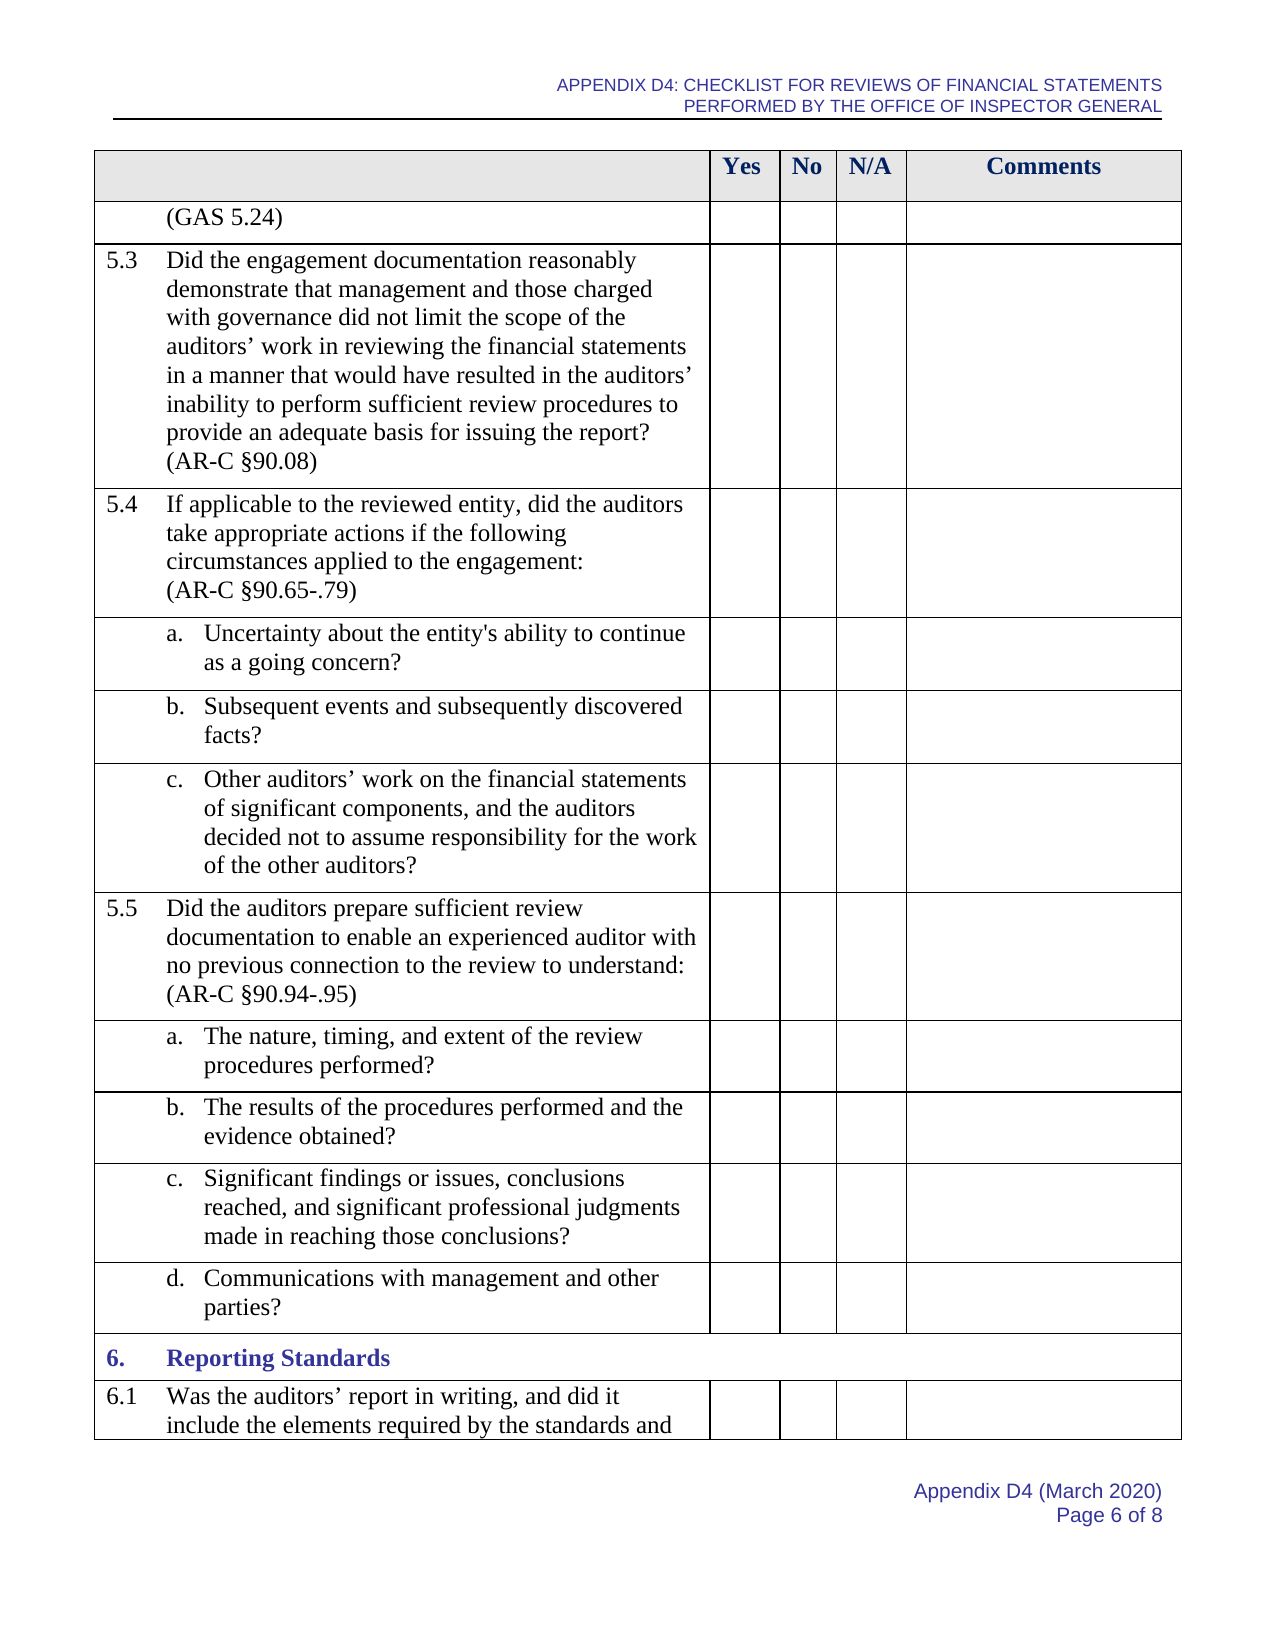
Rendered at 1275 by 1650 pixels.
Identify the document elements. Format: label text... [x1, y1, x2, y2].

table_cell [907, 1093, 1181, 1162]
table_cell [837, 489, 906, 616]
table_cell [837, 764, 906, 892]
table_cell 6. Reporting Standards [95, 1334, 1181, 1380]
table_cell [837, 618, 906, 689]
table_cell [781, 1093, 836, 1162]
table_cell [781, 764, 836, 892]
table_cell [837, 1021, 906, 1091]
table_cell [711, 489, 779, 616]
table_cell Did the engagement documentation reasonably demonstrate that management and those charged with governance did not limit the scope of the auditors’ work in reviewing the financial statements in a manner that would have resulted in the auditors’ inability to perform sufficient review procedures to provide an adequate basis for issuing the report? (AR-C §90.08) [95, 245, 709, 487]
table_cell [711, 1093, 779, 1162]
table_cell [907, 1381, 1181, 1439]
table_cell [781, 245, 836, 487]
table_cell [907, 202, 1181, 243]
table_cell [711, 764, 779, 892]
table_cell [907, 691, 1181, 763]
table_cell [781, 489, 836, 616]
table_cell [781, 1381, 836, 1439]
table_cell [837, 1093, 906, 1162]
table_header N/A [837, 151, 906, 201]
table_cell [837, 893, 906, 1020]
table_cell [711, 202, 779, 243]
table_cell If applicable to the reviewed entity, did the auditors take appropriate actions if the following circumstances applied to the engagement: (AR-C §90.65-.79) [95, 489, 709, 616]
table_cell [781, 618, 836, 689]
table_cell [95, 1381, 709, 1439]
table_cell [781, 1164, 836, 1262]
table_cell [837, 1164, 906, 1262]
table_cell [837, 691, 906, 763]
table_cell [837, 202, 906, 243]
table_cell Uncertainty about the entity's ability to continue as a going concern? [95, 618, 709, 689]
table_cell [781, 1263, 836, 1333]
table_cell [711, 245, 779, 487]
table_cell [907, 618, 1181, 689]
table_cell [711, 1164, 779, 1262]
table_cell The results of the procedures performed and the evidence obtained? [95, 1093, 709, 1162]
table_cell Significant findings or issues, conclusions reached, and significant professional judgments made in reaching those conclusions? [95, 1164, 709, 1262]
table_cell [711, 1381, 779, 1439]
table_cell Subsequent events and subsequently discovered facts? [95, 691, 709, 763]
table_cell [711, 1263, 779, 1333]
table_cell [781, 691, 836, 763]
table_cell [781, 202, 836, 243]
table_cell [907, 893, 1181, 1020]
table_cell [781, 1021, 836, 1091]
table_header [95, 151, 709, 201]
table_cell [907, 245, 1181, 487]
table_cell [907, 489, 1181, 616]
table_cell The nature, timing, and extent of the review procedures performed? [95, 1021, 709, 1091]
table_cell [907, 1263, 1181, 1333]
table_cell [711, 893, 779, 1020]
table_cell [907, 1164, 1181, 1262]
table_cell Communications with management and other parties? [95, 1263, 709, 1333]
table_cell [711, 1021, 779, 1091]
table_cell [781, 893, 836, 1020]
table_cell [711, 618, 779, 689]
table_cell [711, 691, 779, 763]
table_cell [907, 1021, 1181, 1091]
table_header Yes [711, 151, 779, 201]
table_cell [95, 202, 709, 243]
table_cell Other auditors’ work on the financial statements of significant components, and the auditors decided not to assume responsibility for the work of the other auditors? [95, 764, 709, 892]
table_header No [781, 151, 836, 201]
table_cell [837, 1263, 906, 1333]
table_cell Did the auditors prepare sufficient review documentation to enable an experienced auditor with no previous connection to the review to understand: (AR-C §90.94-.95) [95, 893, 709, 1020]
table_header Comments [907, 151, 1181, 201]
table_cell [837, 245, 906, 487]
table_cell [837, 1381, 906, 1439]
table_cell [907, 764, 1181, 892]
